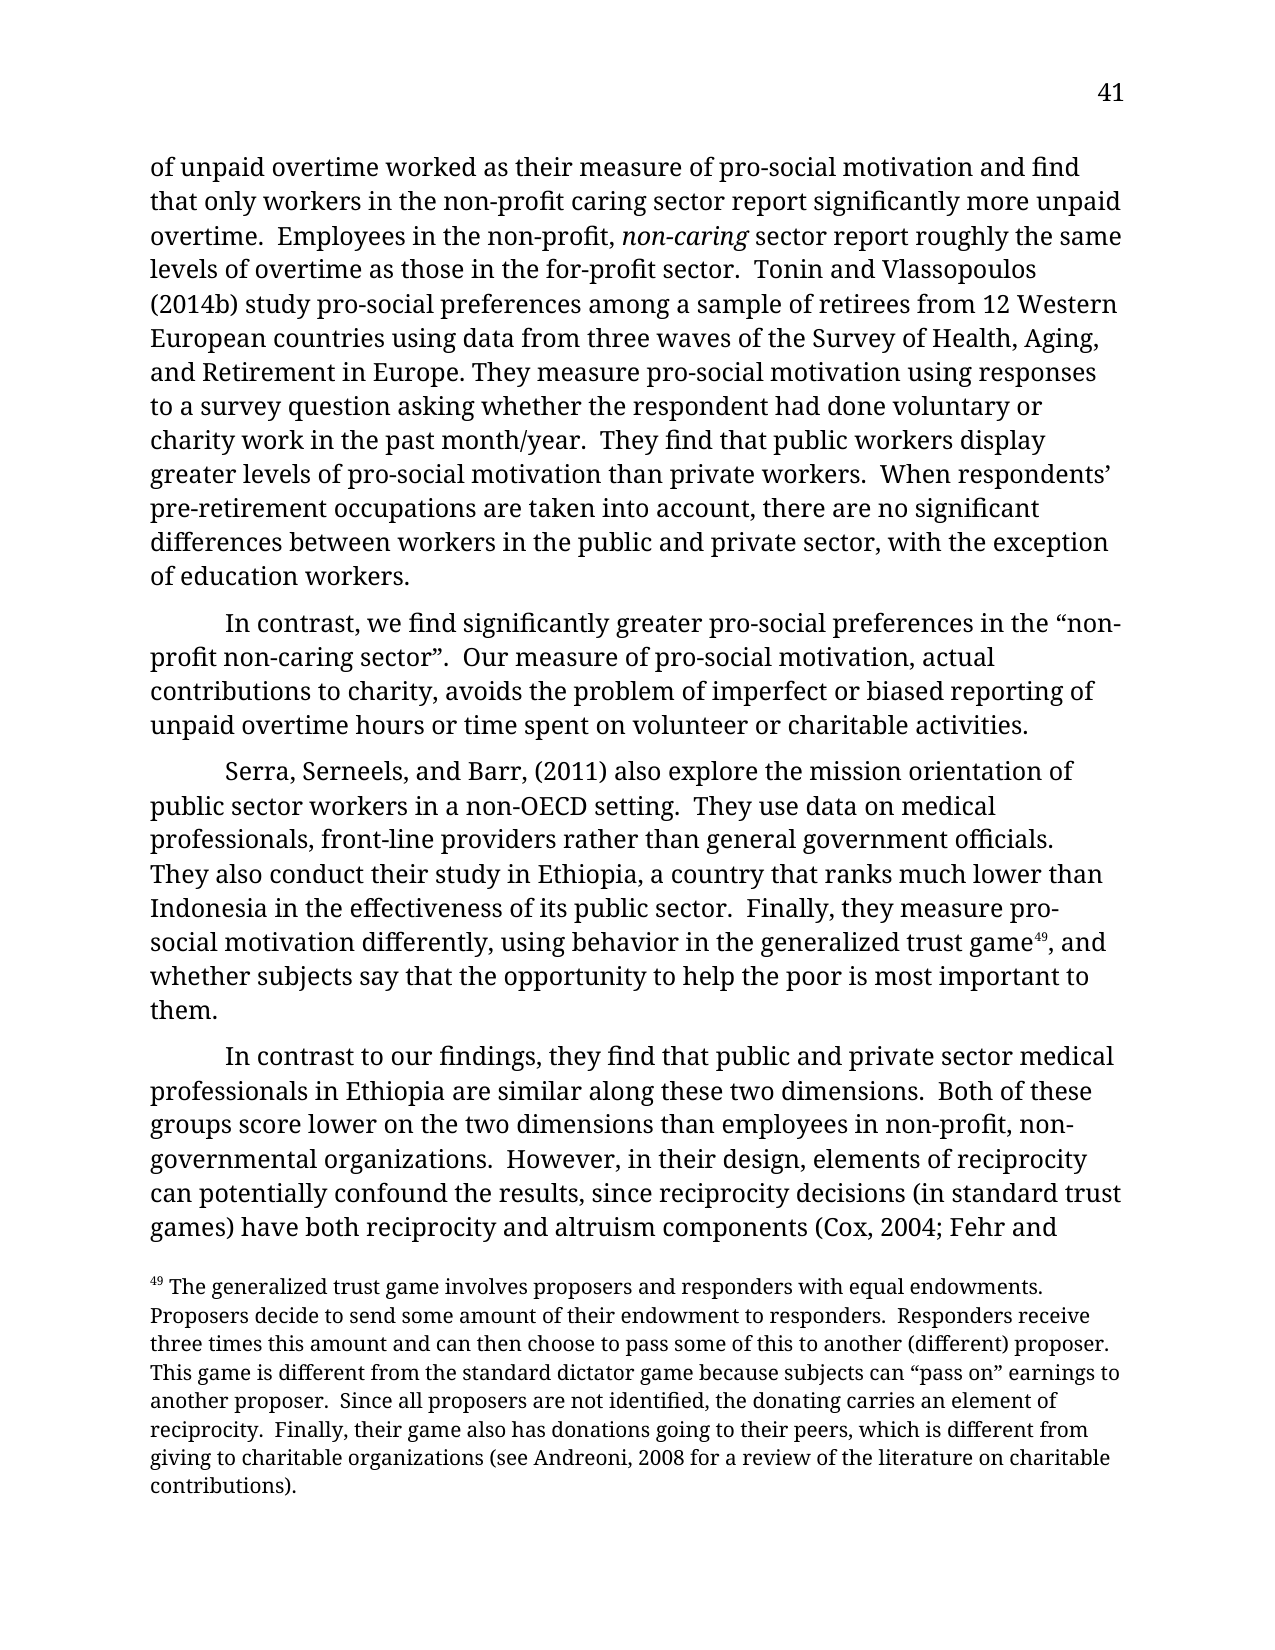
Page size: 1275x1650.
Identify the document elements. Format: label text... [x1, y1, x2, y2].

text Serra, Serneels, and Barr, (2011) also explore the mission orientation of public sector workers in a non-OECD setting. They use data on medical professionals, front-line providers rather than general government officials. They also conduct their study in Ethiopia, a country that ranks much lower than Indonesia in the effectiveness of its public sector. Finally, they measure pro-social motivation differently, using behavior in the generalized trust game, and whether subjects say that the opportunity to help the poor is most important to them. [150, 754, 1125, 1027]
text In contrast, we find significantly greater pro-social preferences in the “non-profit non-caring sector”. Our measure of pro-social motivation, actual contributions to charity, avoids the problem of imperfect or biased reporting of unpaid overtime hours or time spent on volunteer or charitable activities. [150, 605, 1125, 742]
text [150, 1039, 1125, 1243]
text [150, 150, 1125, 593]
